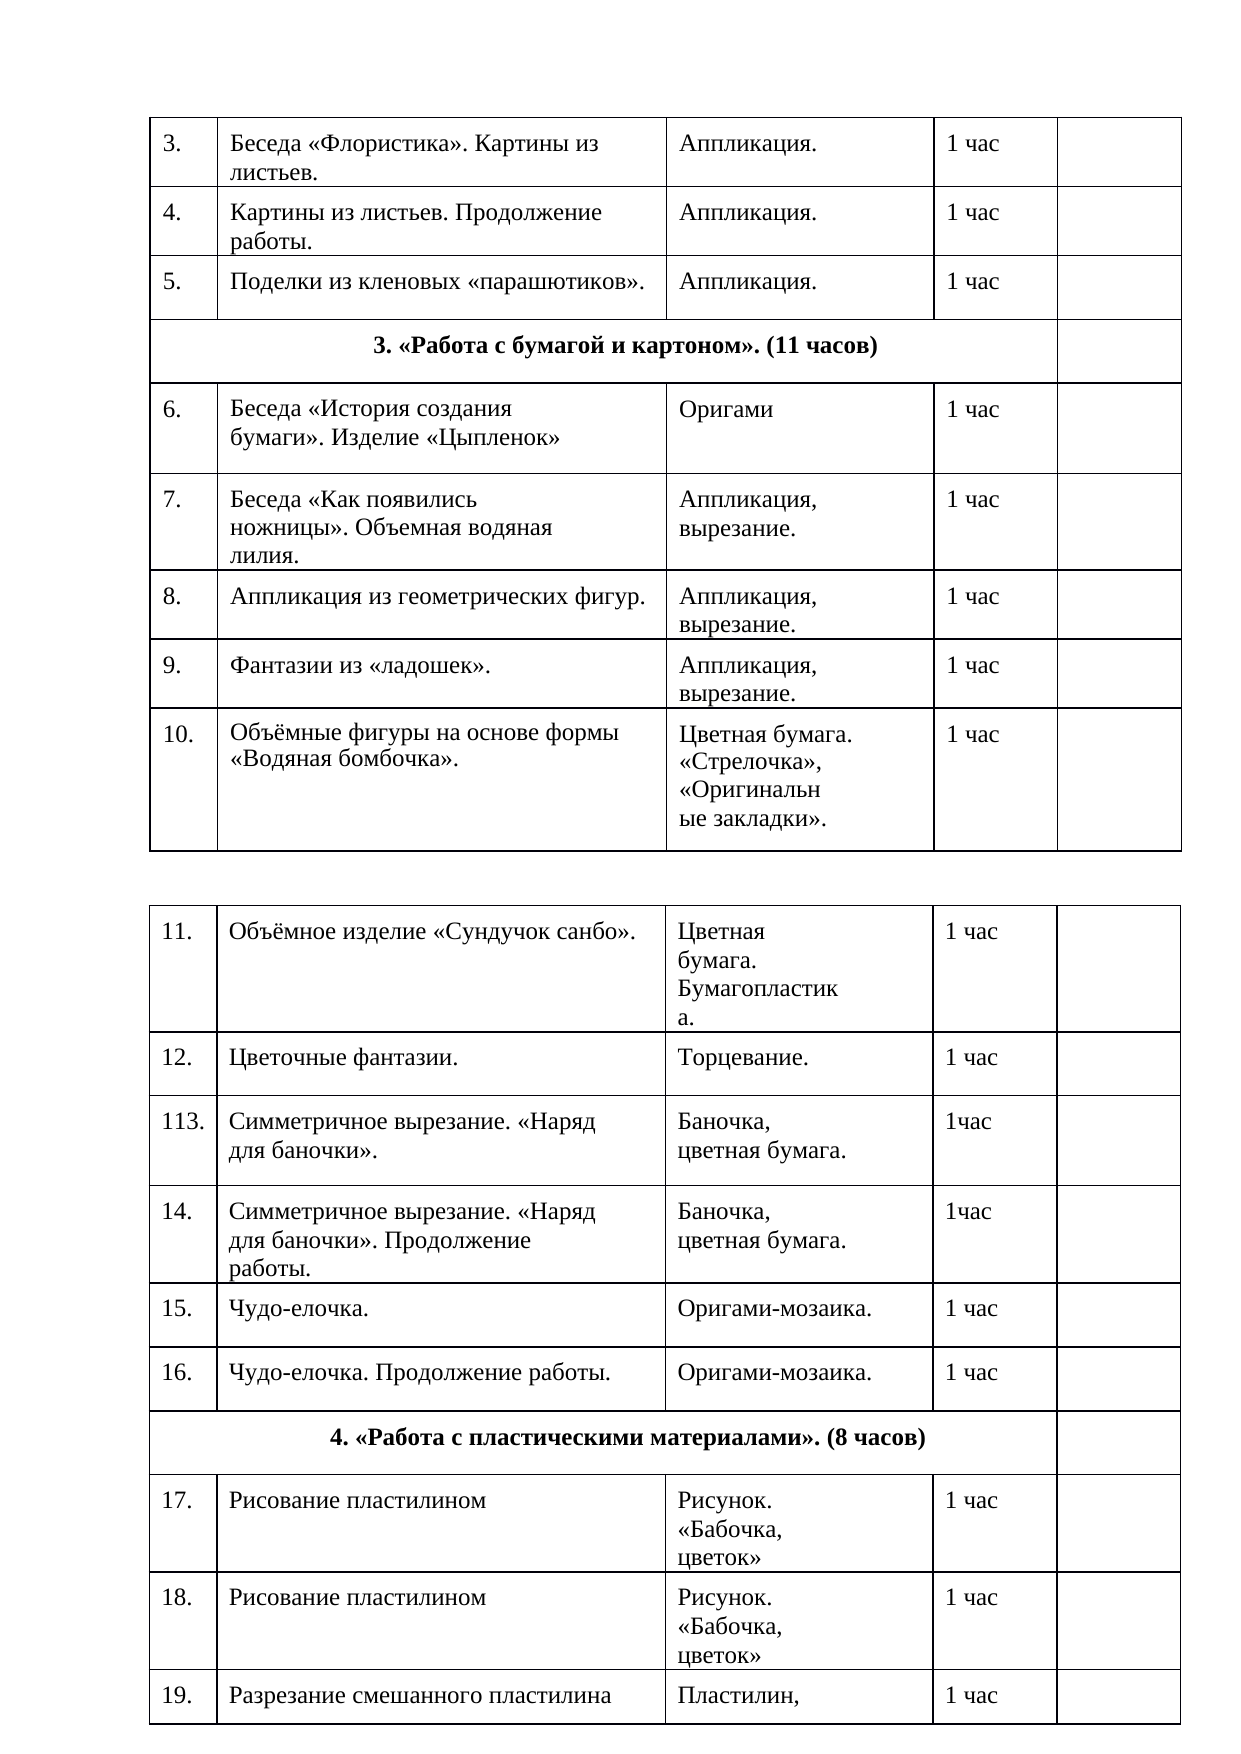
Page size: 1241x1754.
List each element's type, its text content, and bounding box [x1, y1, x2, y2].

table_cell 6. [151, 384, 217, 472]
table_cell 1 час [934, 1670, 1056, 1723]
table_cell 1 час [935, 474, 1057, 569]
table_cell Фантазии из «ладошек». [218, 640, 666, 707]
table_header Объёмное изделие «Сундучок санбо». [218, 906, 665, 1031]
table_cell [1058, 1348, 1180, 1410]
table_cell Беседа «Флористика». Картины из листьев. [218, 118, 666, 186]
table_header 1 час [934, 906, 1056, 1031]
table_cell 1 час [935, 571, 1057, 638]
table_cell 1 час [934, 1284, 1056, 1346]
table_cell 4. [151, 187, 217, 255]
table_cell Беседа «Как появились ножницы». Объемная водяная лилия. [218, 474, 666, 569]
table_cell 3. «Работа с бумагой и картоном». (11 часов) [151, 320, 1057, 382]
table_cell 15. [150, 1284, 216, 1346]
table_cell Оригами-мозаика. [666, 1284, 932, 1346]
table_cell [1058, 1670, 1180, 1723]
table_cell Аппликация. [667, 256, 933, 318]
table_cell 18. [150, 1573, 216, 1669]
table_header [1058, 906, 1180, 1031]
table_cell Цветная бумага. «Стрелочка», «Оригинальные закладки». [667, 709, 933, 850]
table_cell 1 час [935, 384, 1057, 472]
table_cell [1058, 1573, 1180, 1669]
table_cell [1058, 1096, 1180, 1185]
table_cell Торцевание. [666, 1033, 932, 1095]
table_cell 1час [934, 1186, 1056, 1282]
table_cell 17. [150, 1475, 216, 1571]
table_cell Симметричное вырезание. «Наряд для баночки». Продолжение работы. [218, 1186, 665, 1282]
table_cell [1058, 474, 1181, 569]
table_cell [1058, 1475, 1180, 1571]
table_cell 1 час [934, 1033, 1056, 1095]
table_cell Оригами-мозаика. [666, 1348, 932, 1410]
table_cell [1058, 320, 1181, 382]
table_cell Аппликация, вырезание. [667, 474, 933, 569]
table_cell [1058, 709, 1181, 850]
table_cell Аппликация из геометрических фигур. [218, 571, 666, 638]
table_cell [1058, 1284, 1180, 1346]
table_cell [1058, 256, 1181, 318]
table_cell 5. [151, 256, 217, 318]
table_cell Симметричное вырезание. «Наряд для баночки». [218, 1096, 665, 1185]
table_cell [218, 1670, 665, 1723]
table_cell 1 час [934, 1573, 1056, 1669]
table_cell 1 час [935, 709, 1057, 850]
table_cell 19. [150, 1670, 216, 1723]
table_cell Картины из листьев. Продолжение работы. [218, 187, 666, 255]
table_cell Баночка, цветная бумага. [666, 1096, 932, 1185]
table_cell Чудо-елочка. [218, 1284, 665, 1346]
table_cell Оригами [667, 384, 933, 472]
table_cell Объёмные фигуры на основе формы «Водяная бомбочка». [218, 709, 666, 850]
table_cell Рисунок. «Бабочка, цветок» [666, 1475, 932, 1571]
table_cell Аппликация. [667, 187, 933, 255]
table_cell Рисование пластилином [218, 1573, 665, 1669]
table_cell [1058, 1033, 1180, 1095]
table_cell 1 час [935, 187, 1057, 255]
table_header Цветная бумага. Бумагопластика. [666, 906, 932, 1031]
table_cell Аппликация. [667, 118, 933, 186]
table_cell 3. [151, 118, 217, 186]
table_cell 14. [150, 1186, 216, 1282]
table_cell 1 час [934, 1348, 1056, 1410]
table_cell Аппликация, вырезание. [667, 571, 933, 638]
table_cell Поделки из кленовых «парашютиков». [218, 256, 666, 318]
table_cell [1058, 1186, 1180, 1282]
table_header 11. [150, 906, 216, 1031]
table_cell 113. [150, 1096, 216, 1185]
table_cell [1058, 640, 1181, 707]
table_cell [1058, 1412, 1180, 1474]
table_cell Рисунок. «Бабочка, цветок» [666, 1573, 932, 1669]
table_cell Чудо-елочка. Продолжение работы. [218, 1348, 665, 1410]
table_cell Рисование пластилином [218, 1475, 665, 1571]
table_cell [1058, 384, 1181, 472]
table_cell Аппликация, вырезание. [667, 640, 933, 707]
table_cell 1 час [935, 256, 1057, 318]
table_cell 1 час [935, 118, 1057, 186]
table_cell [1058, 571, 1181, 638]
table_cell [666, 1670, 932, 1723]
table_cell 9. [151, 640, 217, 707]
table_cell Цветочные фантазии. [218, 1033, 665, 1095]
table_cell [1058, 118, 1181, 186]
table_cell 4. «Работа с пластическими материалами». (8 часов) [150, 1412, 1056, 1474]
table_cell 1час [934, 1096, 1056, 1185]
table_cell Баночка, цветная бумага. [666, 1186, 932, 1282]
table_cell [1058, 187, 1181, 255]
table_cell 10. [151, 709, 217, 850]
table_cell 8. [151, 571, 217, 638]
table_cell 16. [150, 1348, 216, 1410]
table_cell 1 час [934, 1475, 1056, 1571]
table_cell Беседа «История создания бумаги». Изделие «Цыпленок» [218, 384, 666, 472]
table_cell 1 час [935, 640, 1057, 707]
table_cell 7. [151, 474, 217, 569]
table_cell 12. [150, 1033, 216, 1095]
